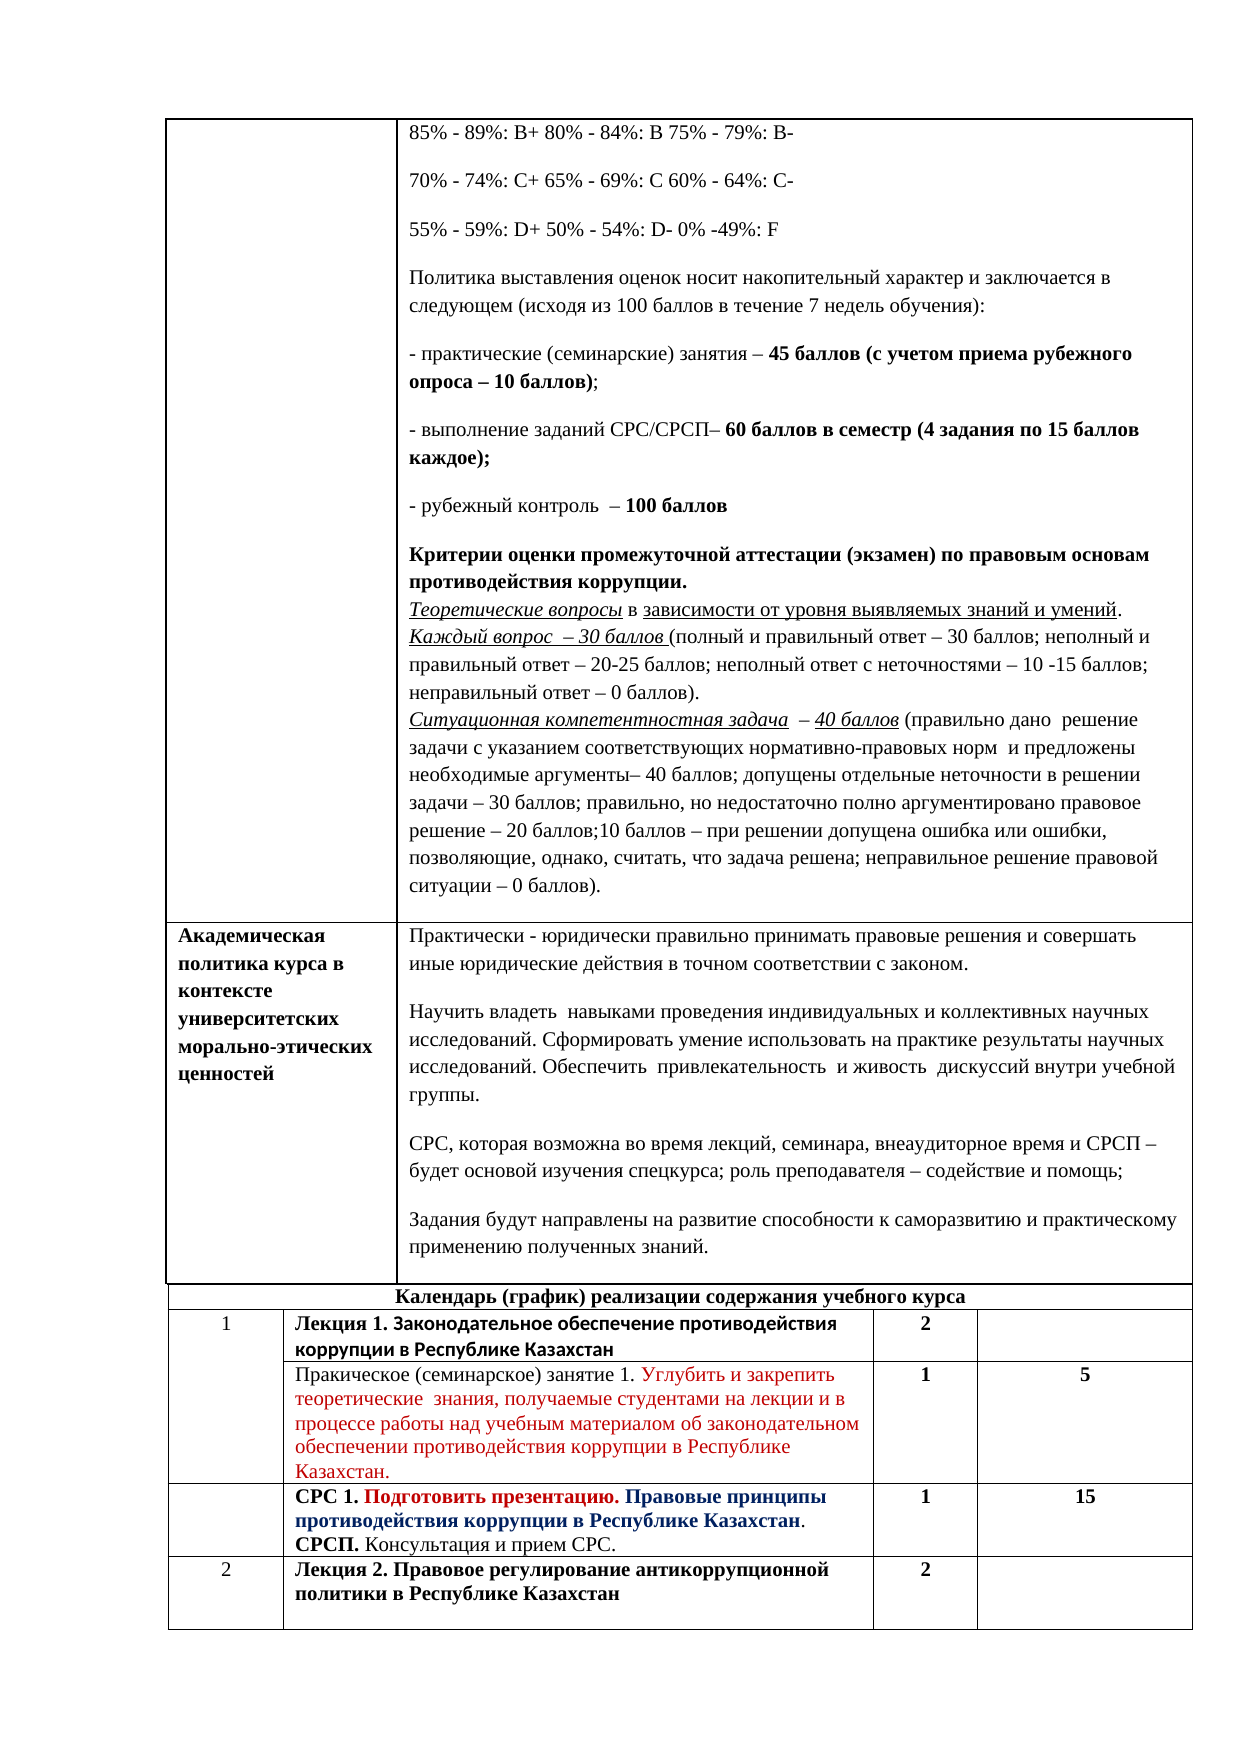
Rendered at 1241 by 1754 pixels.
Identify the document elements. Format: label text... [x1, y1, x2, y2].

table_cell Лекция 2. Правовое регулирование антикоррупционной политики в Республике Казахстан [284, 1557, 873, 1629]
table_cell Лекция 1. Законодательное обеспечение противодействия коррупции в Республике Казахстан [284, 1310, 873, 1361]
table_cell [978, 1310, 1192, 1361]
table_cell 1 [169, 1310, 283, 1483]
table_cell [978, 1557, 1192, 1629]
table_cell 15 [978, 1484, 1192, 1556]
table_cell СРС 1. Подготовить презентацию. Правовые принципы противодействия коррупции в Республике Казахстан. СРСП. Консультация и прием СРС. [284, 1484, 873, 1556]
table_cell 1 [874, 1484, 977, 1556]
table_cell Академическая политика курса в контексте университетских морально-этических ценностей [167, 923, 396, 1283]
table_cell Календарь (график) реализации содержания учебного курса [169, 1285, 1192, 1309]
table_cell Практически - юридически правильно принимать правовые решения и совершать иные юридические действия в точном соответствии с законом. Научить владеть навыками проведения индивидуальных и коллективных научных исследований. Сформировать умение использовать на практике результаты научных исследований. Обеспечить привлекательность и живость дискуссий внутри учебной группы. СРС, которая возможна во время лекций, семинара, внеаудиторное время и СРСП – будет основой изучения спецкурса; роль преподавателя – содействие и помощь; Задания будут направлены на развитие способности к саморазвитию и практическому применению полученных знаний. [398, 923, 1192, 1283]
table_cell 5 [978, 1362, 1192, 1483]
table_cell [169, 1484, 283, 1556]
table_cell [398, 120, 1192, 922]
table_cell Пракическое (семинарское) занятие 1. Углубить и закрепить теоретические знания, получаемые студентами на лекции и в процессе работы над учебным материалом об законодательном обеспечении противодействия коррупции в Республике Казахстан. [284, 1362, 873, 1483]
table_cell 2 [169, 1557, 283, 1629]
table_cell 1 [874, 1362, 977, 1483]
table_cell 2 [874, 1310, 977, 1361]
table_cell 2 [874, 1557, 977, 1629]
